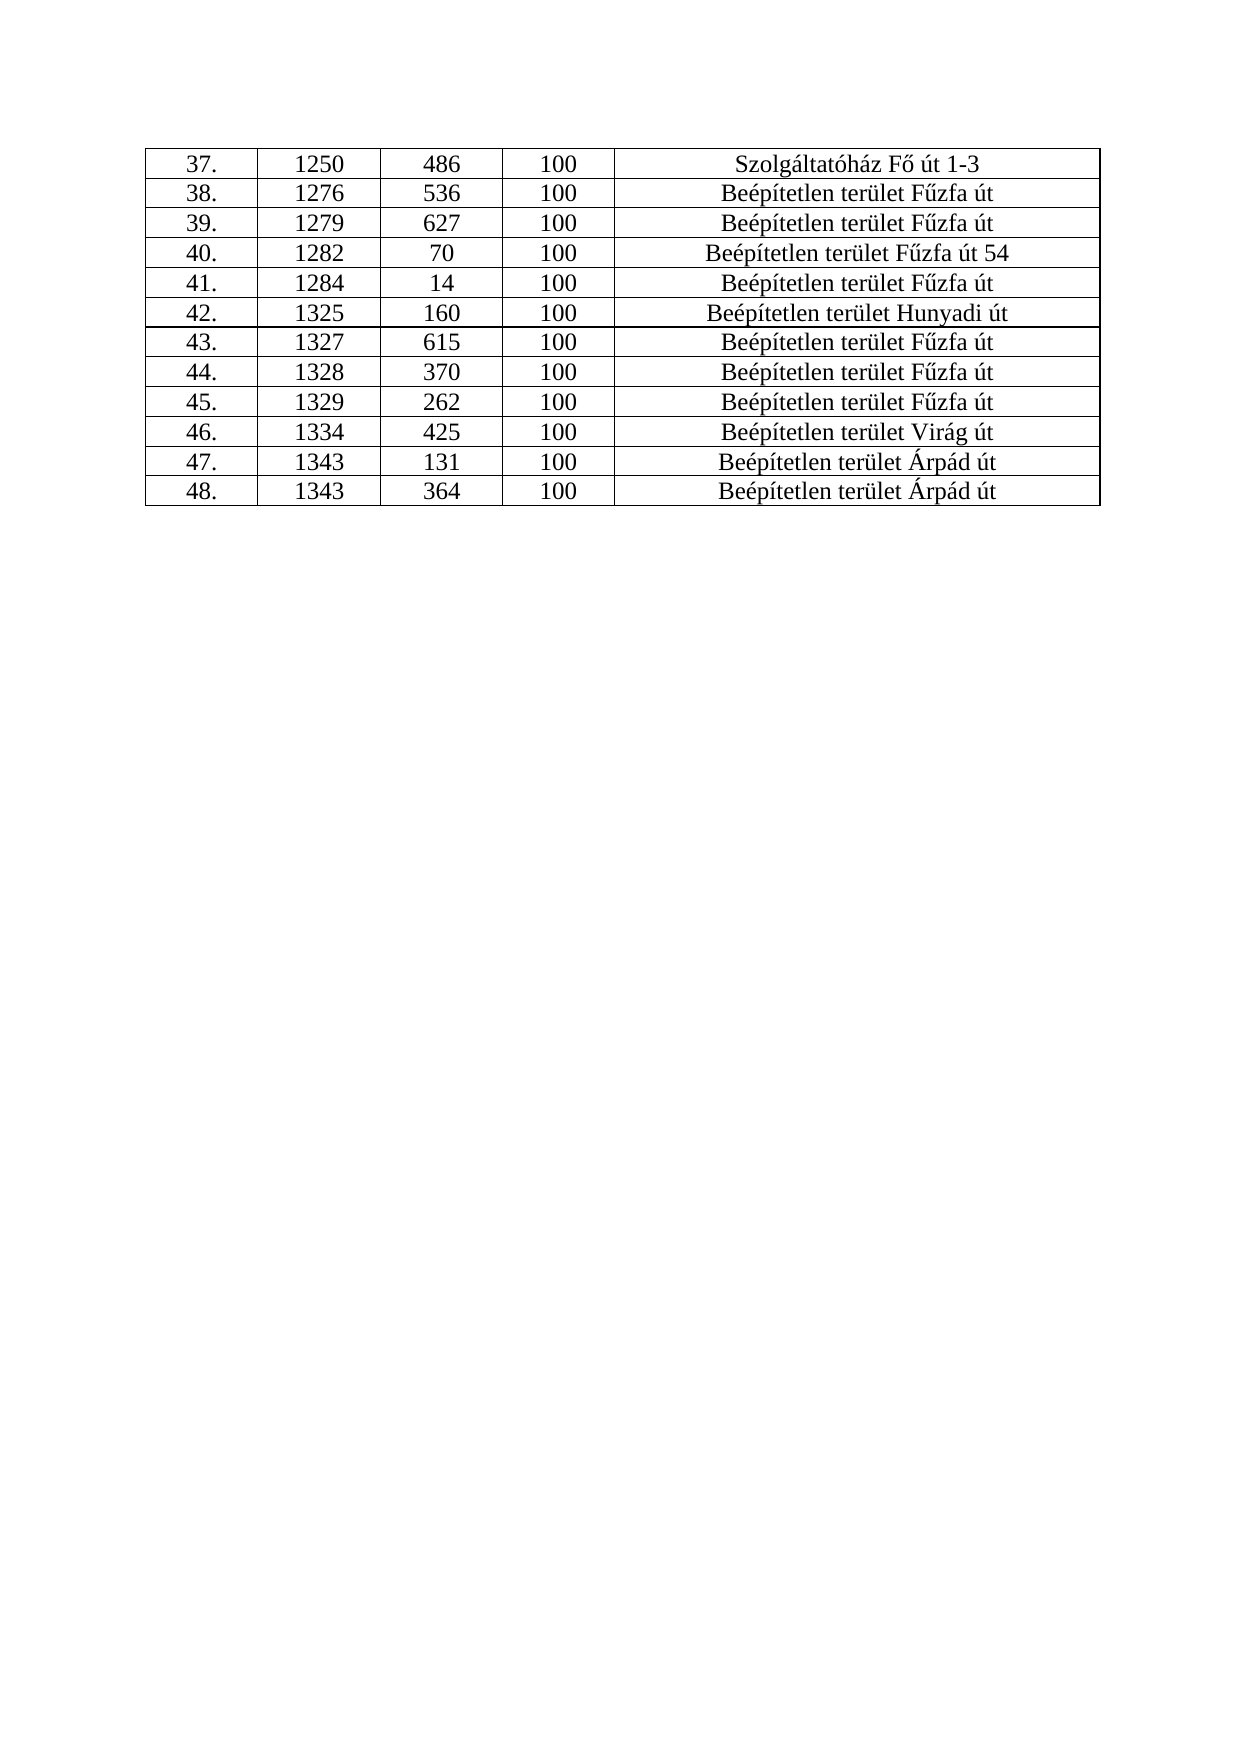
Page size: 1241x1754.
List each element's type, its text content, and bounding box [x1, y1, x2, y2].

table_cell Beépítetlen terület Fűzfa út 54 [615, 238, 1099, 267]
table_cell 1343 [258, 476, 380, 505]
table_cell 45. [146, 387, 257, 416]
table_cell Beépítetlen terület Fűzfa út [615, 208, 1099, 237]
table_cell 1343 [258, 447, 380, 475]
table_cell 627 [381, 208, 502, 237]
table_cell 100 [503, 208, 614, 237]
table_cell Beépítetlen terület Fűzfa út [615, 387, 1099, 416]
table_cell Beépítetlen terület Fűzfa út [615, 328, 1099, 356]
table_cell 486 [381, 149, 502, 177]
table_cell 1276 [258, 179, 380, 207]
table_cell 1328 [258, 357, 380, 386]
table_cell 38. [146, 179, 257, 207]
table_cell 46. [146, 417, 257, 446]
table_cell 47. [146, 447, 257, 475]
table_cell 43. [146, 328, 257, 356]
table_cell 100 [503, 179, 614, 207]
table_cell 48. [146, 476, 257, 505]
table_cell 262 [381, 387, 502, 416]
table_cell 100 [503, 476, 614, 505]
table_cell 37. [146, 149, 257, 177]
table_cell 160 [381, 298, 502, 326]
table_cell Beépítetlen terület Fűzfa út [615, 268, 1099, 297]
table_cell 100 [503, 149, 614, 177]
table_cell 131 [381, 447, 502, 475]
table_cell 1334 [258, 417, 380, 446]
table_cell 425 [381, 417, 502, 446]
table_cell 1284 [258, 268, 380, 297]
table_cell 1327 [258, 328, 380, 356]
table_cell 1329 [258, 387, 380, 416]
table_cell 100 [503, 268, 614, 297]
table_cell 1282 [258, 238, 380, 267]
table_cell 615 [381, 328, 502, 356]
table_cell 100 [503, 238, 614, 267]
table_cell 536 [381, 179, 502, 207]
table_cell Beépítetlen terület Fűzfa út [615, 179, 1099, 207]
table_cell 70 [381, 238, 502, 267]
table_cell Beépítetlen terület Árpád út [615, 447, 1099, 475]
table_cell 100 [503, 447, 614, 475]
table_cell 100 [503, 328, 614, 356]
table_cell 364 [381, 476, 502, 505]
table_cell 370 [381, 357, 502, 386]
table_cell Beépítetlen terület Fűzfa út [615, 357, 1099, 386]
table_cell 100 [503, 298, 614, 326]
table_cell 42. [146, 298, 257, 326]
table_cell Beépítetlen terület Árpád út [615, 476, 1099, 505]
table_cell 100 [503, 387, 614, 416]
table_cell 1325 [258, 298, 380, 326]
table_cell 100 [503, 417, 614, 446]
table_cell Beépítetlen terület Virág út [615, 417, 1099, 446]
table_cell 39. [146, 208, 257, 237]
table_cell Beépítetlen terület Hunyadi út [615, 298, 1099, 326]
table_cell 1279 [258, 208, 380, 237]
table_cell 14 [381, 268, 502, 297]
table_cell 100 [503, 357, 614, 386]
table_cell 41. [146, 268, 257, 297]
table_cell Szolgáltatóház Fő út 1-3 [615, 149, 1099, 177]
table_cell 40. [146, 238, 257, 267]
table_cell 1250 [258, 149, 380, 177]
table_cell 44. [146, 357, 257, 386]
